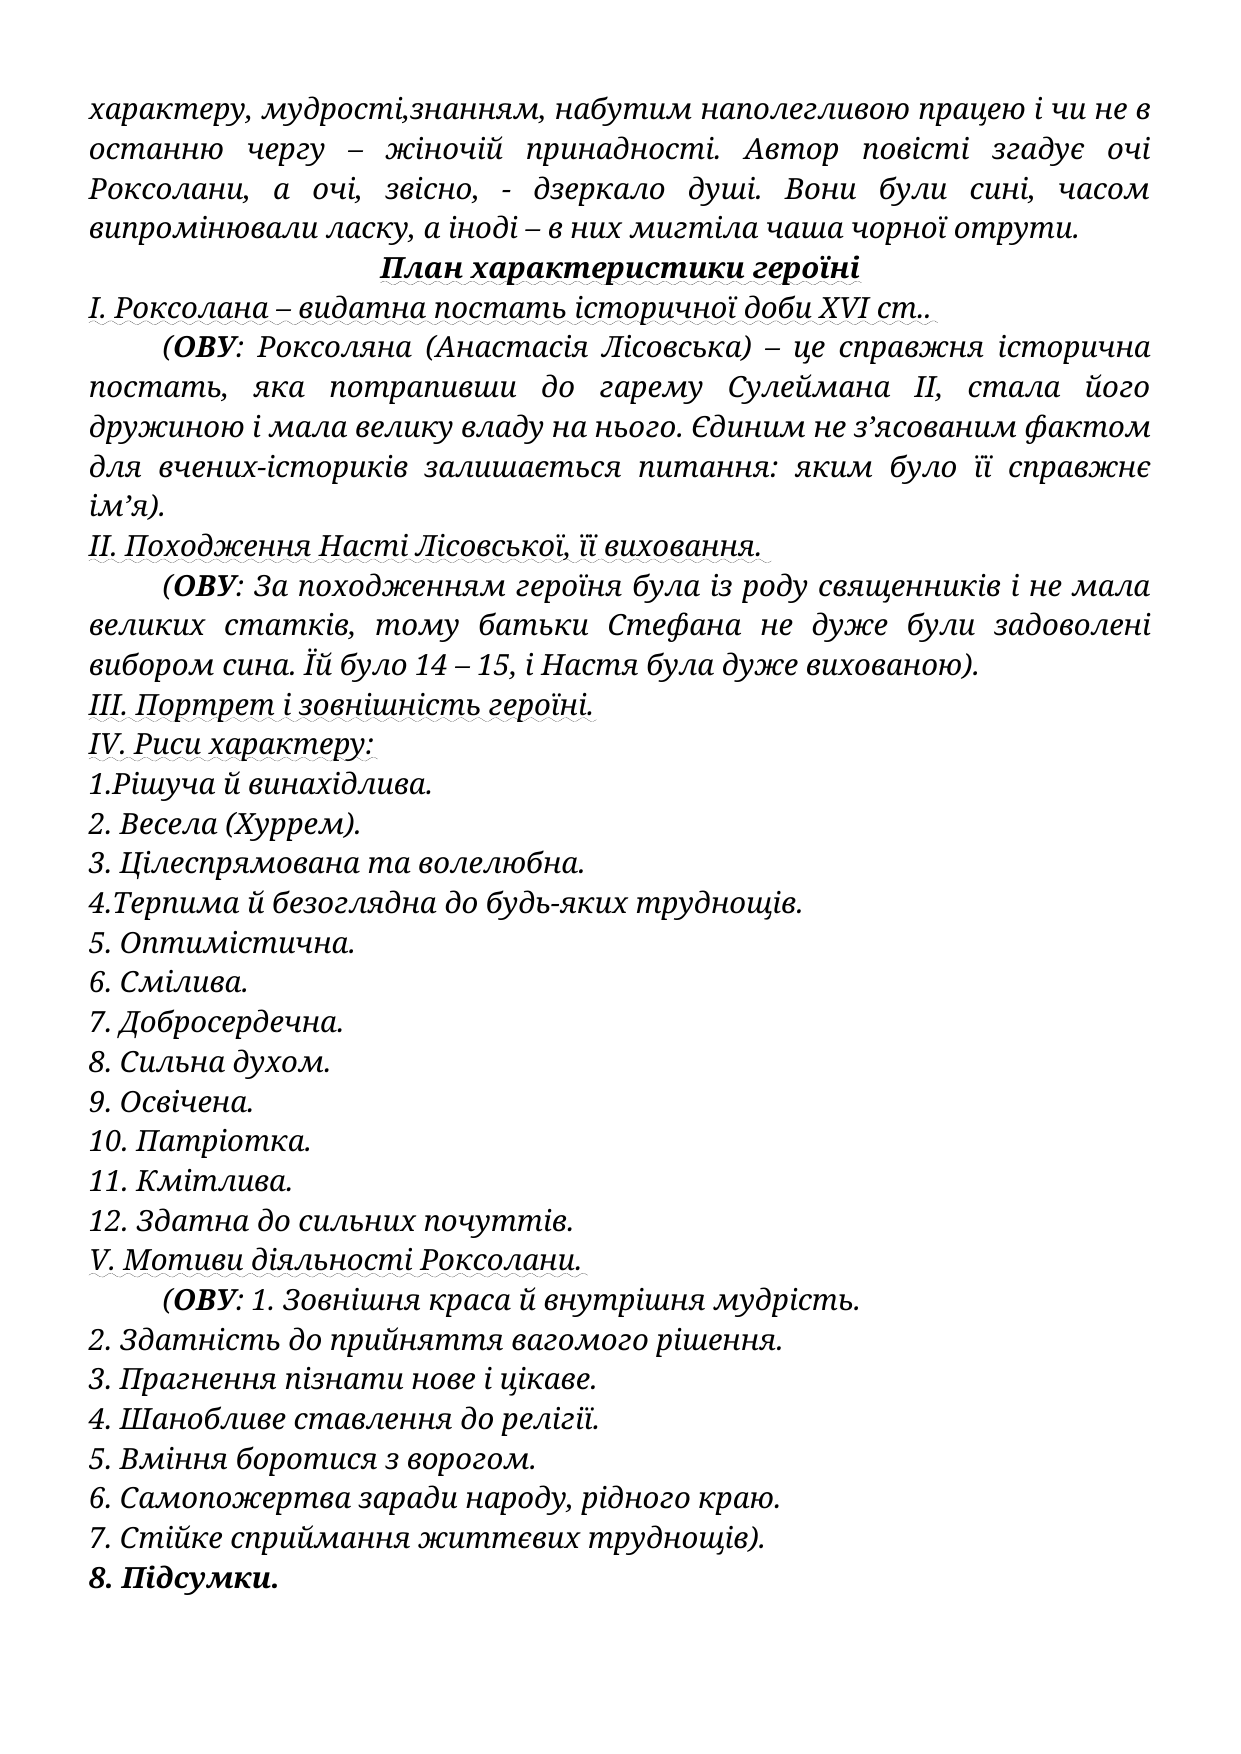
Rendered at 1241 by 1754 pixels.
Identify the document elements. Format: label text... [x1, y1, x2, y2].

text 5. Оптимістична. [89, 922, 1152, 962]
text ІІ. Походження Насті Лісовської, її виховання. [89, 525, 1152, 565]
text 12. Здатна до сильних почуттів. [89, 1200, 1152, 1239]
text 8. Сильна духом. [89, 1041, 1152, 1081]
text 4.Терпима й безоглядна до будь-яких труднощів. [89, 882, 1152, 922]
text 7. Стійке сприймання життєвих труднощів). [89, 1517, 1152, 1557]
text (ОВУ: 1. Зовнішня краса й внутрішня мудрість. [89, 1279, 1152, 1319]
text ІV. Риси характеру: [89, 724, 1152, 763]
text (ОВУ: За походженням героїня була із роду священників і не мала великих статків, тому батьки Стефана не дуже були задоволені вибором сина. Їй було 14 – 15, і Настя була дуже вихованою). [89, 565, 1152, 684]
text 3. Прагнення пізнати нове і цікаве. [89, 1359, 1152, 1398]
text 8. Підсумки. [89, 1557, 1152, 1597]
text 3. Цілеспрямована та волелюбна. [89, 843, 1152, 882]
text 2. Весела (Хуррем). [89, 803, 1152, 843]
text 11. Кмітлива. [89, 1160, 1152, 1200]
text 2. Здатність до прийняття вагомого рішення. [89, 1319, 1152, 1359]
text 1.Рішуча й винахідлива. [89, 763, 1152, 803]
text 6. Смілива. [89, 962, 1152, 1001]
text 10. Патріотка. [89, 1121, 1152, 1160]
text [89, 89, 1152, 247]
text План характеристики героїні [89, 247, 1152, 287]
text ІІІ. Портрет і зовнішність героїні. [89, 684, 1152, 724]
text 6. Самопожертва заради народу, рідного краю. [89, 1478, 1152, 1517]
text І. Роксолана – видатна постать історичної доби ХVІ ст.. [89, 287, 1152, 327]
text 4. Шанобливе ставлення до релігії. [89, 1398, 1152, 1438]
text 9. Освічена. [89, 1081, 1152, 1121]
text V. Мотиви діяльності Роксолани. [89, 1239, 1152, 1279]
text (ОВУ: Роксоляна (Анастасія Лісовська) – це справжня історична постать, яка потрапивши до гарему Сулеймана ІІ, стала його дружиною і мала велику владу на нього. Єдиним не з’ясованим фактом для вчених-істориків залишається питання: яким було її справжнє ім’я). [89, 327, 1152, 525]
text 5. Вміння боротися з ворогом. [89, 1438, 1152, 1478]
text 7. Добросердечна. [89, 1001, 1152, 1041]
